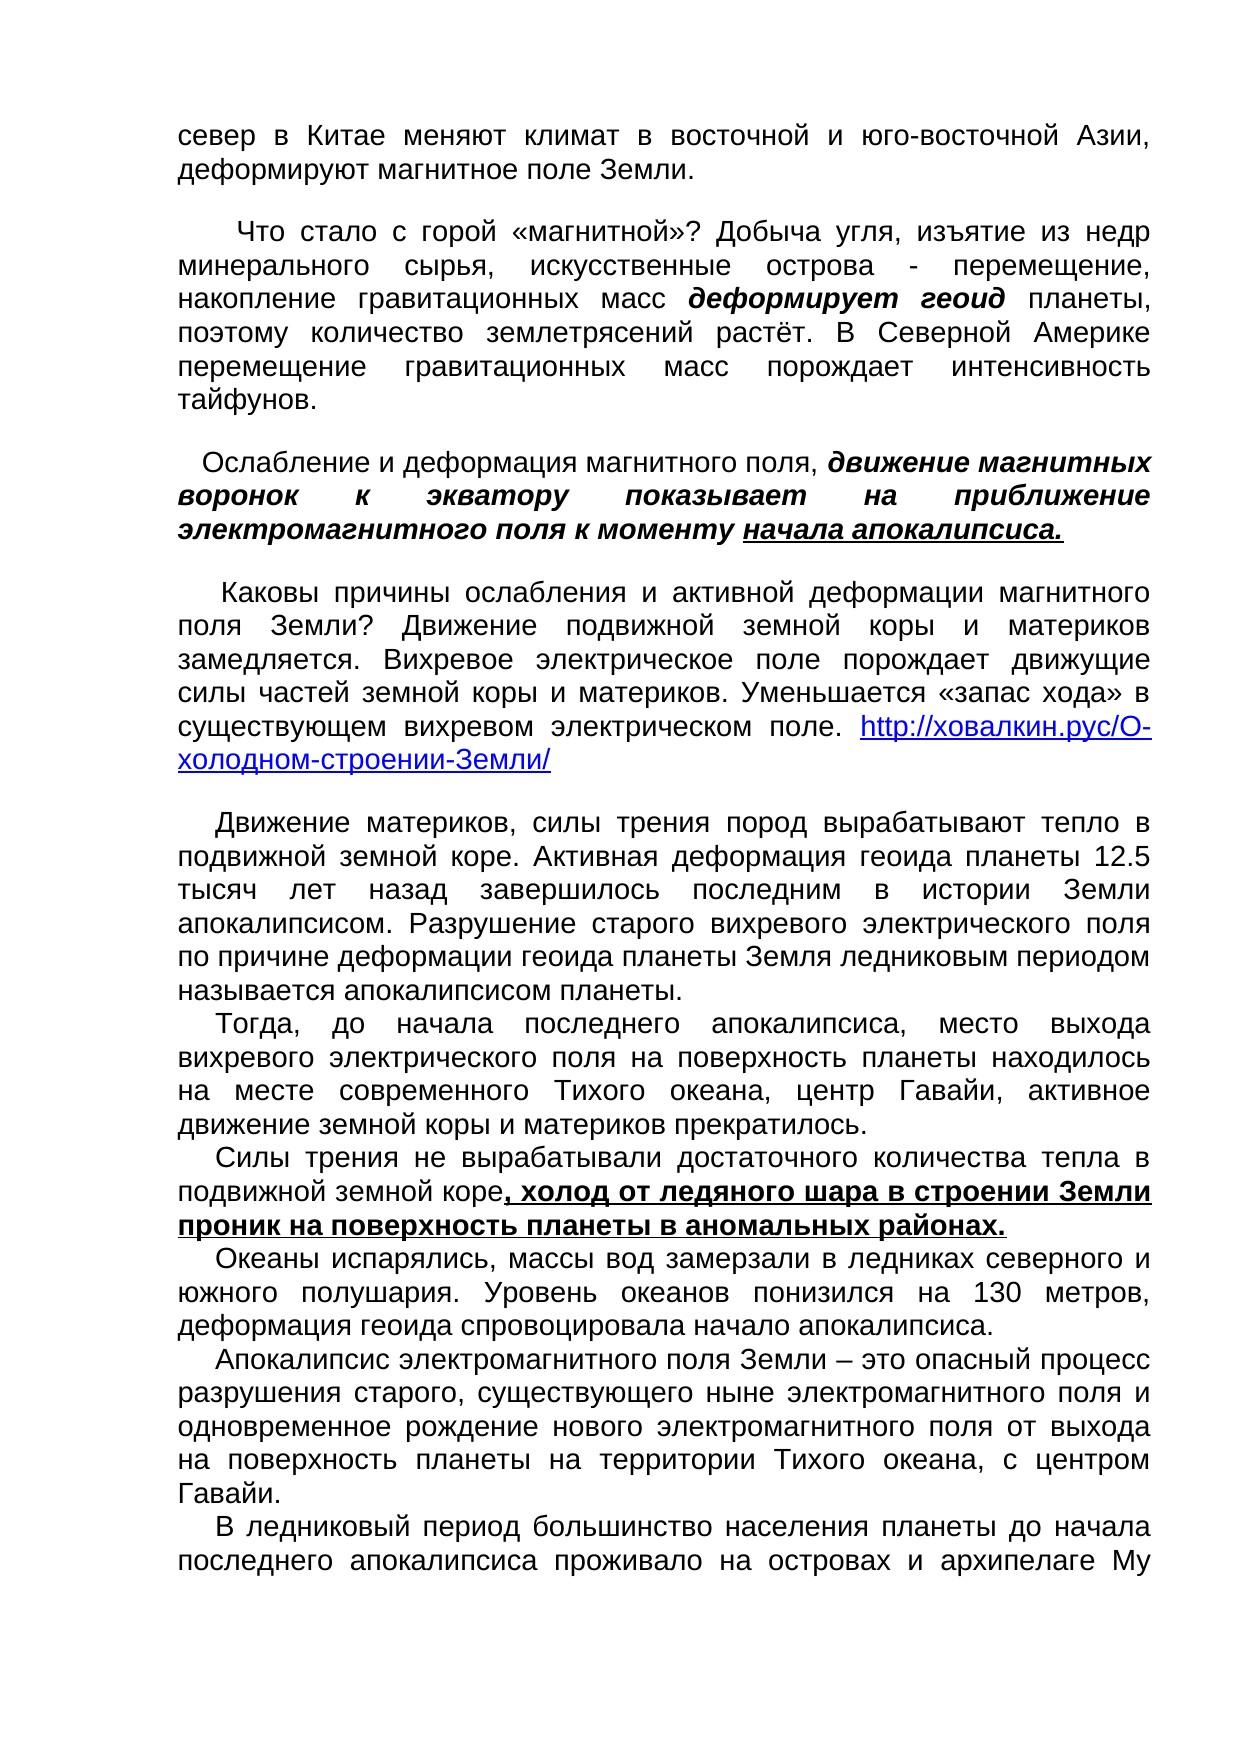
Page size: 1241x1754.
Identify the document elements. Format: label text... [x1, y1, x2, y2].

text Силы трения не вырабатывали достаточного количества тепла в подвижной земной коре, холод от ледяного шара в строении Земли проник на поверхность планеты в аномальных районах. [177, 1140, 1152, 1241]
text Каковы причины ослабления и активной деформации магнитного поля Земли? Движение подвижной земной коры и материков замедляется. Вихревое электрическое поле порождает движущие силы частей земной коры и материков. Уменьшается «запас хода» в существующем вихревом электрическом поле. http://ховалкин.рус/О-холодном-строении-Земли/ [177, 574, 1152, 776]
text Что стало с горой «магнитной»? Добыча угля, изъятие из недр минерального сырья, искусственные острова - перемещение, накопление гравитационных масс деформирует геоид планеты, поэтому количество землетрясений растёт. В Северной Америке перемещение гравитационных масс порождает интенсивность тайфунов. [177, 214, 1152, 416]
text Апокалипсис электромагнитного поля Земли – это опасный процесс разрушения старого, существующего ныне электромагнитного поля и одновременное рождение нового электромагнитного поля от выхода на поверхность планеты на территории Тихого океана, с центром Гавайи. [177, 1342, 1152, 1509]
text Ослабление и деформация магнитного поля, движение магнитных воронок к экватору показывает на приближение электромагнитного поля к моменту начала апокалипсиса. [177, 445, 1152, 545]
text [177, 118, 1152, 185]
text Тогда, до начала последнего апокалипсиса, место выхода вихревого электрического поля на поверхность планеты находилось на месте современного Тихого океана, центр Гавайи, активное движение земной коры и материков прекратилось. [177, 1006, 1152, 1140]
text Движение материков, силы трения пород вырабатывают тепло в подвижной земной коре. Активная деформация геоида планеты 12.5 тысяч лет назад завершилось последним в истории Земли апокалипсисом. Разрушение старого вихревого электрического поля по причине деформации геоида планеты Земля ледниковым периодом называется апокалипсисом планеты. [177, 805, 1152, 1006]
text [177, 1509, 1152, 1576]
text Океаны испарялись, массы вод замерзали в ледниках северного и южного полушария. Уровень океанов понизился на 130 метров, деформация геоида спровоцировала начало апокалипсиса. [177, 1241, 1152, 1342]
